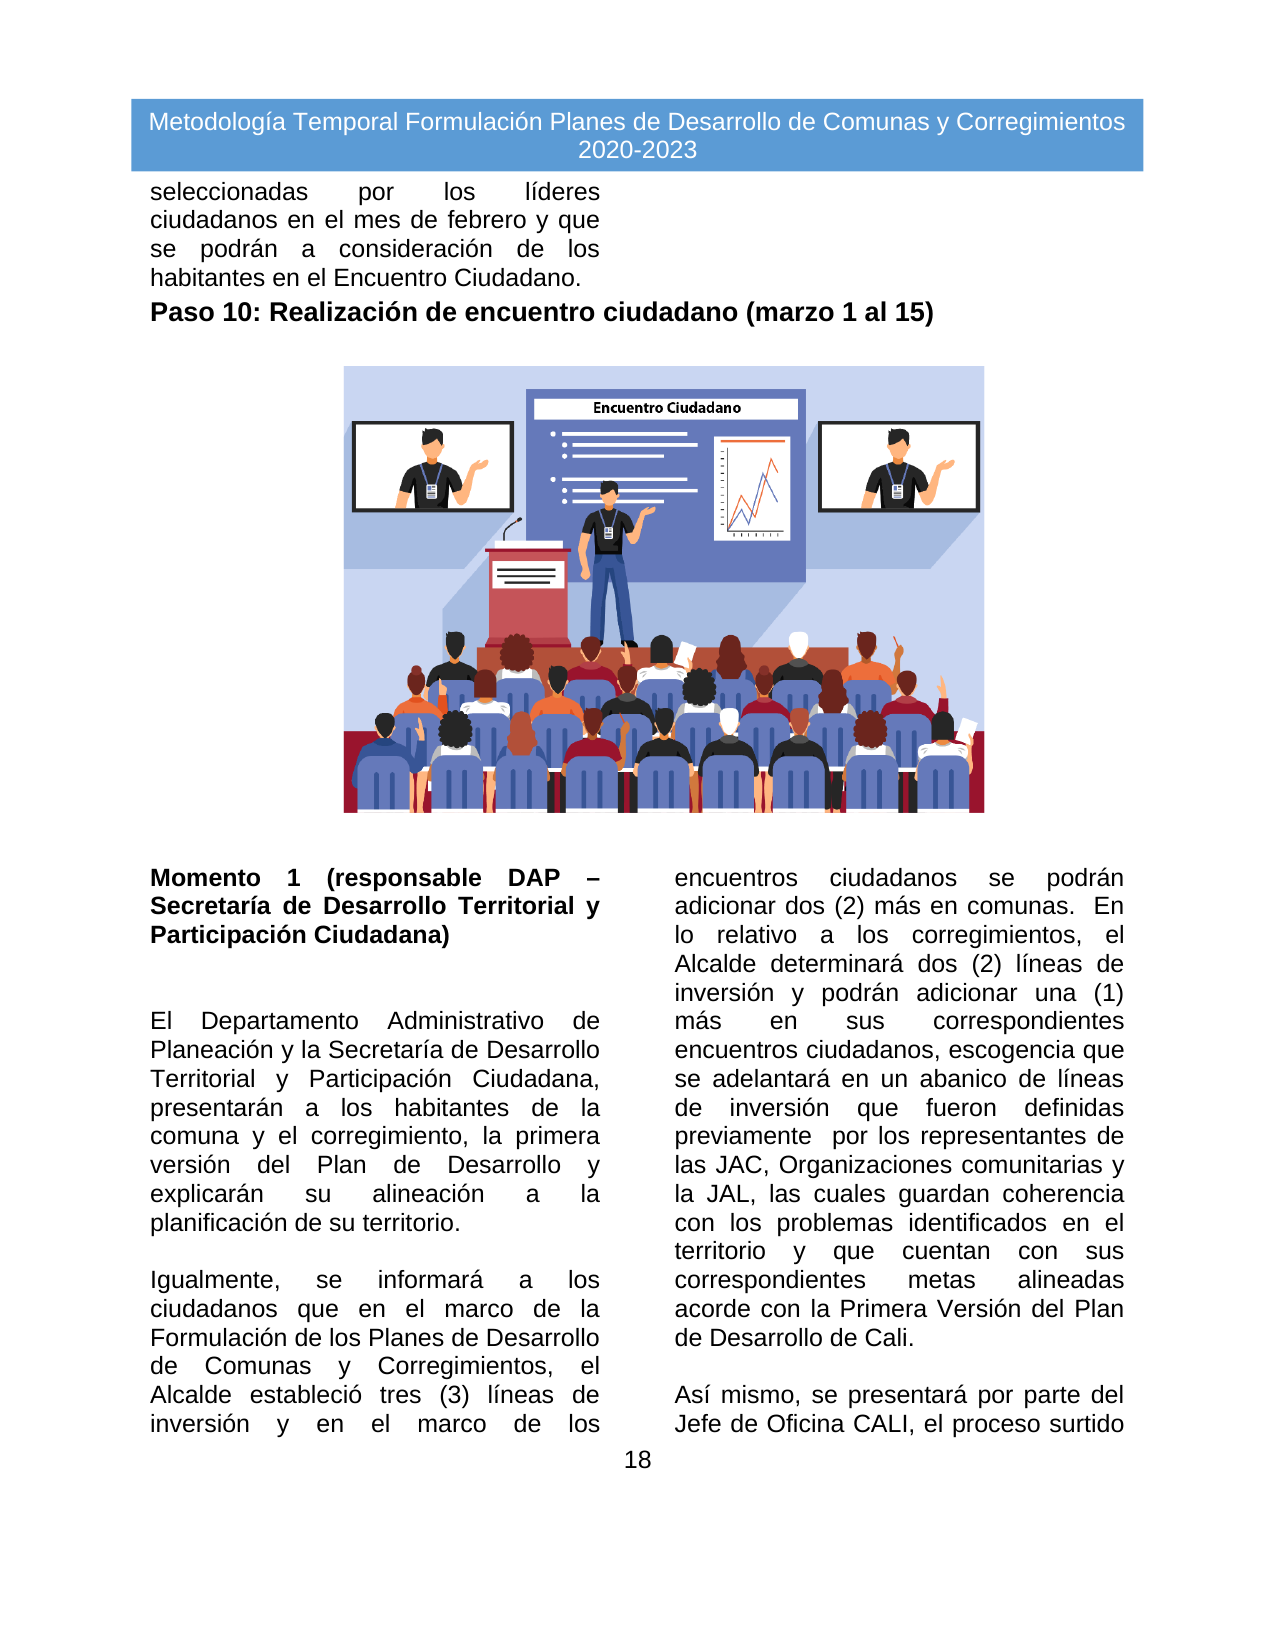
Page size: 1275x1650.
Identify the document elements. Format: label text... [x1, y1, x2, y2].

subtitle Paso 10: Realización de encuentro ciudadano (marzo 1 al 15) [150, 296, 1125, 327]
text Igualmente, se informará a los ciudadanos que en el marco de la Formulación de los Planes de Desarrollo de Comunas y Corregimientos, el Alcalde estableció tres (3) líneas de inversión y en el marco de los encuentros ciudadanos se podrán adicionar dos (2) más en comunas. En lo relativo a los corregimientos, el Alcalde determinará dos (2) líneas de inversión y podrán adicionar una (1) más en sus correspondientes encuentros ciudadanos, escogencia que se adelantará en un abanico de líneas de inversión que fueron definidas previamente por los representantes de las JAC, Organizaciones comunitarias y la JAL, las cuales guardan coherencia con los problemas identificados en el territorio y que cuentan con sus correspondientes metas alineadas acorde con la Primera Versión del Plan de Desarrollo de Cali. [150, 1265, 601, 1437]
text El Departamento Administrativo de Planeación y la Secretaría de Desarrollo Territorial y Participación Ciudadana, presentarán a los habitantes de la comuna y el corregimiento, la primera versión del Plan de Desarrollo y explicarán su alineación a la planificación de su territorio. [150, 1006, 601, 1236]
picture [343, 366, 985, 813]
text Igualmente, se informará a los ciudadanos que en el marco de la Formulación de los Planes de Desarrollo de Comunas y Corregimientos, el Alcalde estableció tres (3) líneas de inversión y en el marco de los encuentros ciudadanos se podrán adicionar dos (2) más en comunas. En lo relativo a los corregimientos, el Alcalde determinará dos (2) líneas de inversión y podrán adicionar una (1) más en sus correspondientes encuentros ciudadanos, escogencia que se adelantará en un abanico de líneas de inversión que fueron definidas previamente por los representantes de las JAC, Organizaciones comunitarias y la JAL, las cuales guardan coherencia con los problemas identificados en el territorio y que cuentan con sus correspondientes metas alineadas acorde con la Primera Versión del Plan de Desarrollo de Cali. [674, 862, 1125, 1351]
text Momento 1 (responsable DAP – Secretaría de Desarrollo Territorial y Participación Ciudadana) [150, 862, 601, 949]
